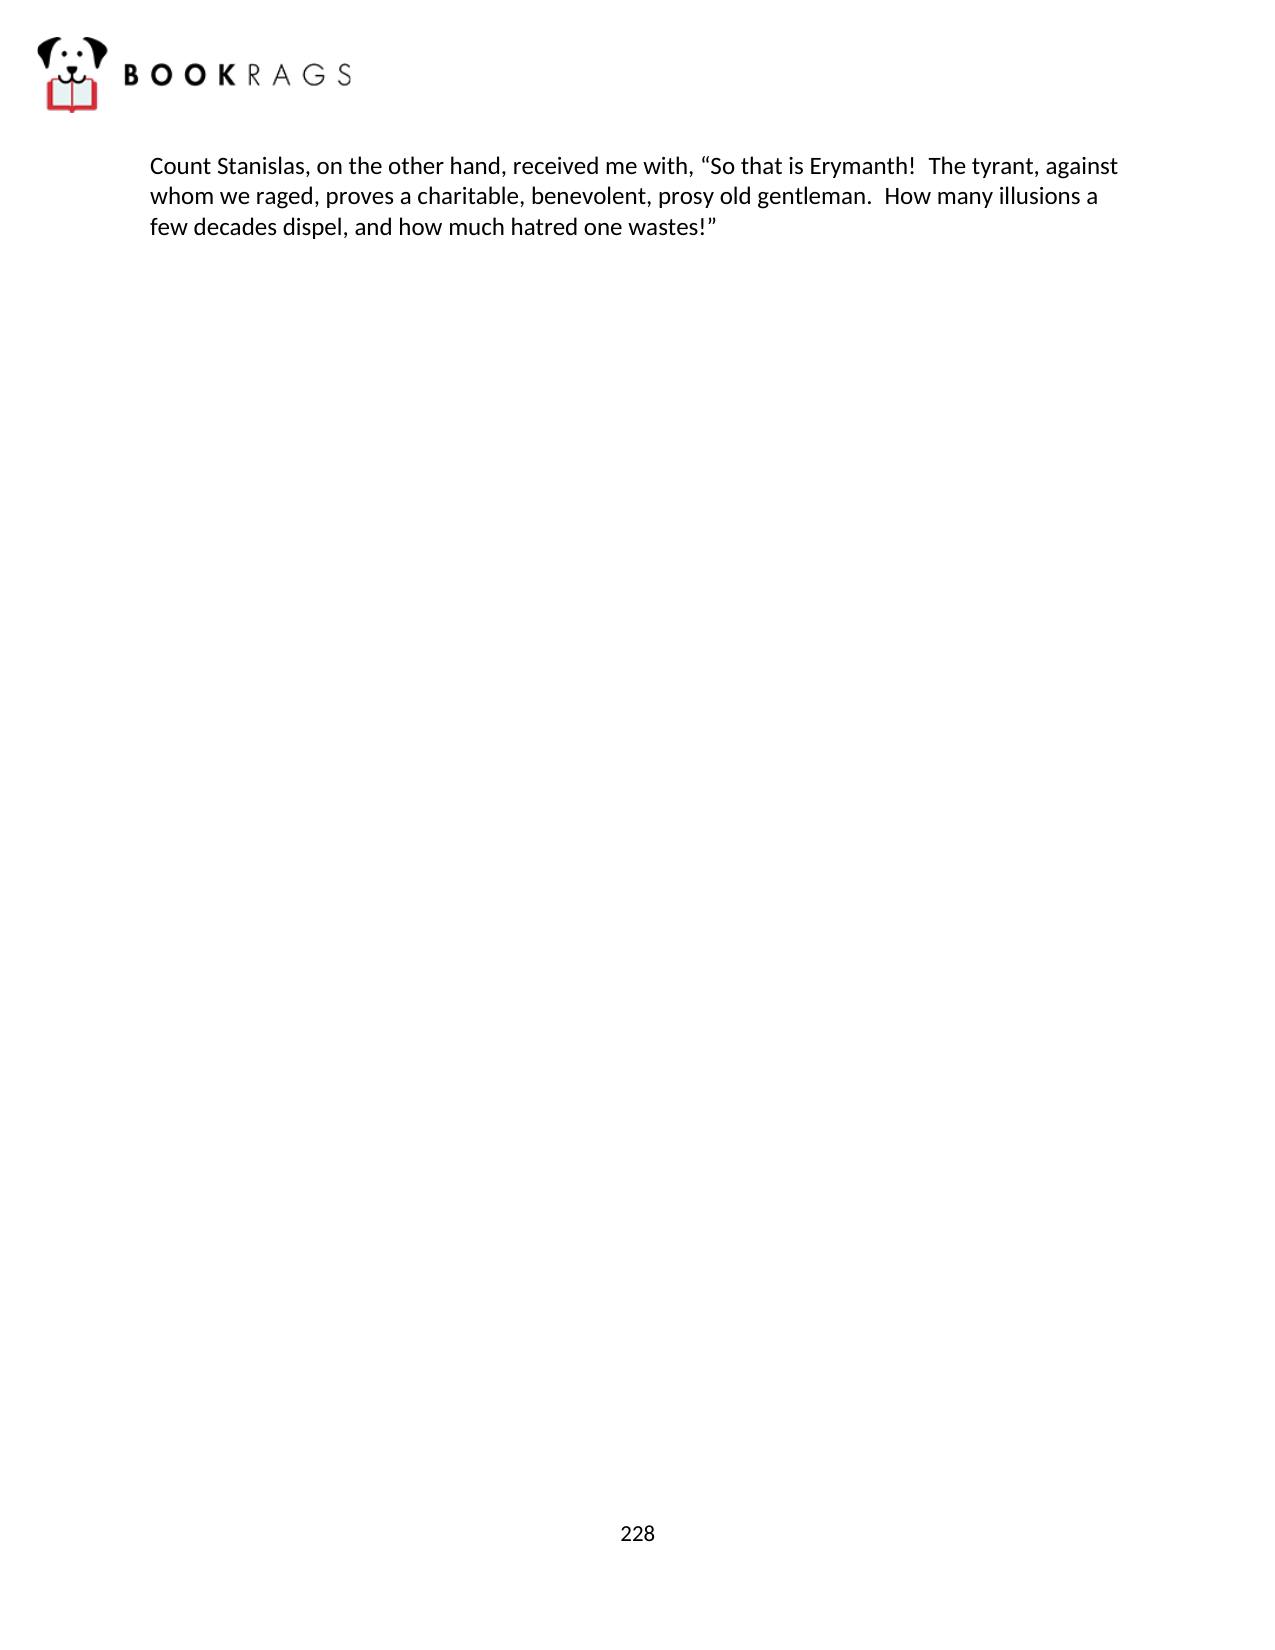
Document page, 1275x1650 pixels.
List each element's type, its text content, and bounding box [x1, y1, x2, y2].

picture [37, 37, 351, 113]
text Count Stanislas, on the other hand, received me with, “So that is Erymanth! The tyrant, against whom we raged, proves a charitable, benevolent, prosy old gentleman. How many illusions a few decades dispel, and how much hatred one wastes!” [150, 150, 1125, 242]
